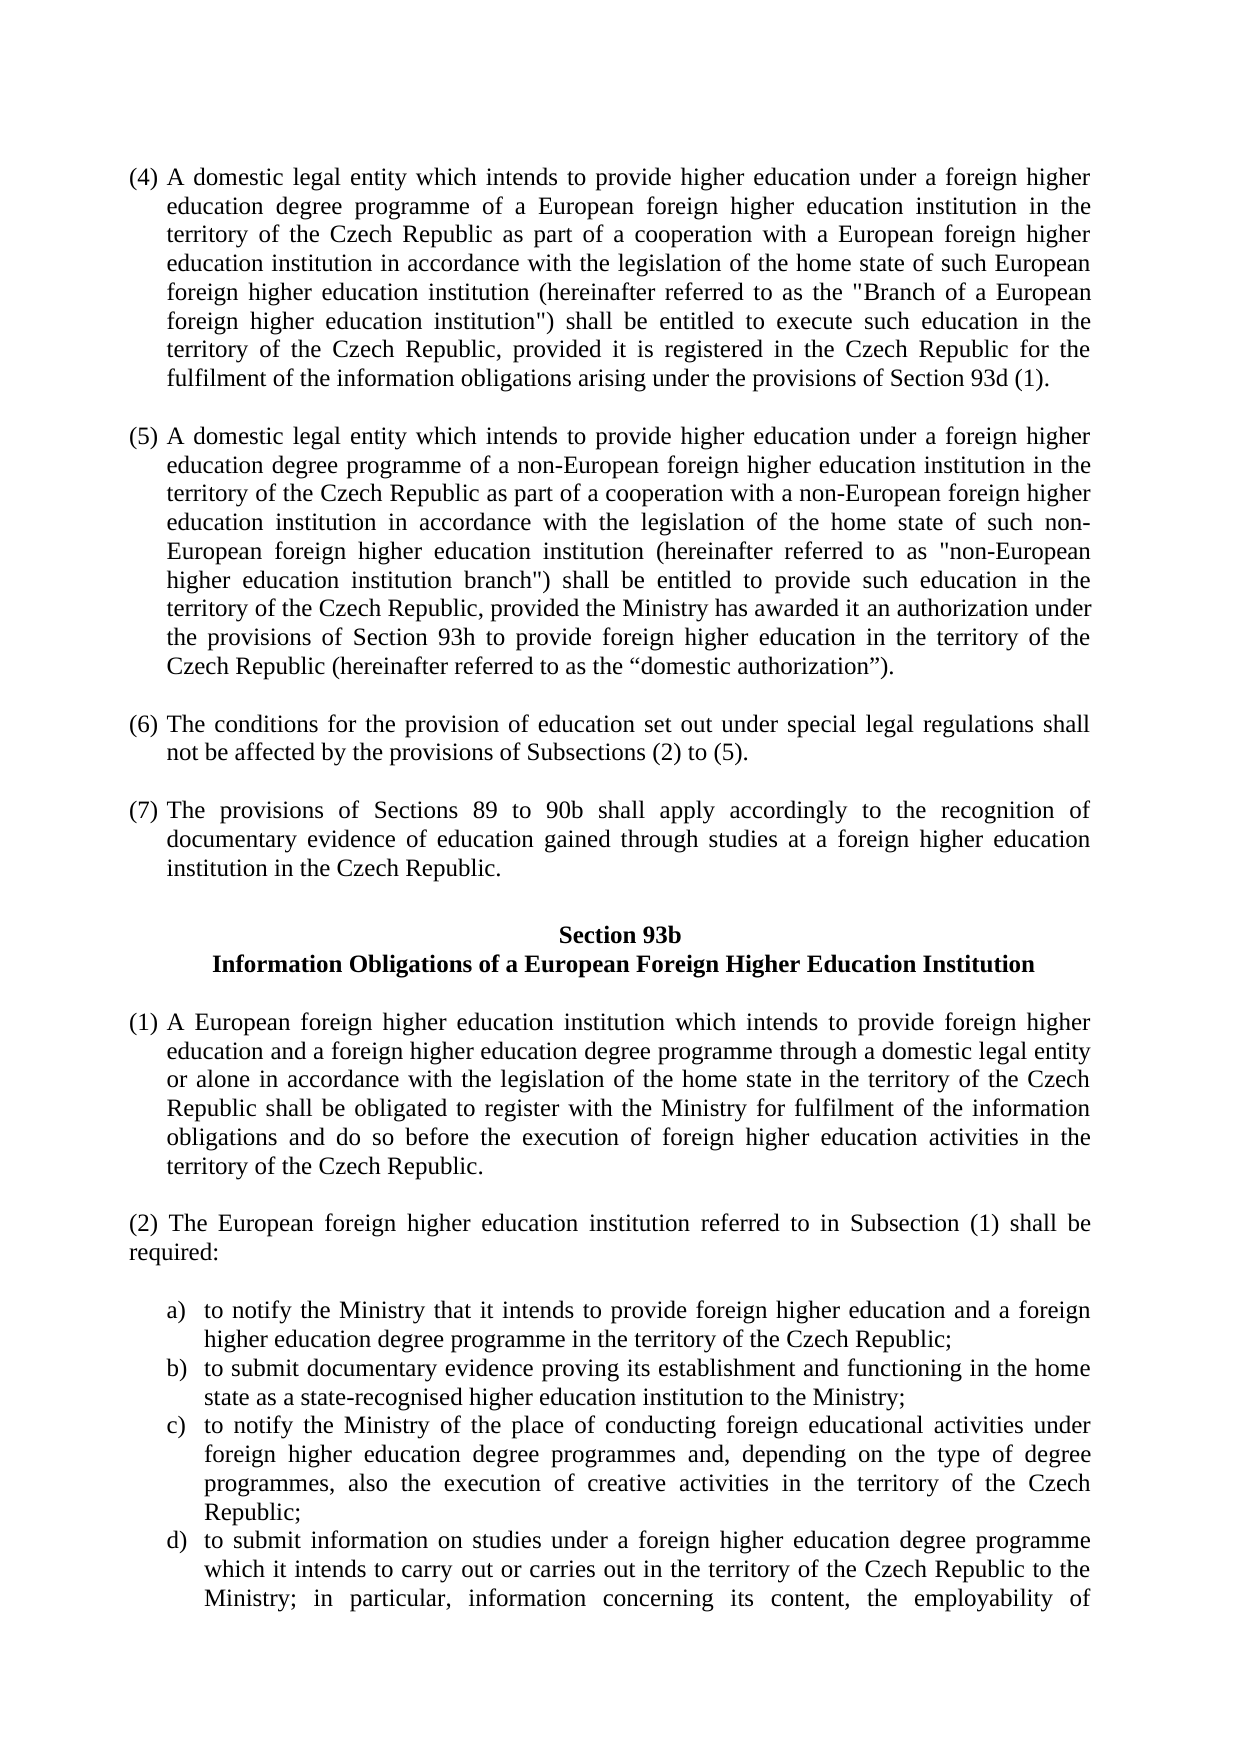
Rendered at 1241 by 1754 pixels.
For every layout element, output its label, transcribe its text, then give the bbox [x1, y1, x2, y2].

list A European foreign higher education institution which intends to provide foreign higher education and a foreign higher education degree programme through a domestic legal entity or alone in accordance with the legislation of the home state in the territory of the Czech Republic shall be obligated to register with the Ministry for fulfilment of the information obligations and do so before the execution of foreign higher education activities in the territory of the Czech Republic. [129, 1007, 1092, 1179]
list The provisions of Sections 89 to 90b shall apply accordingly to the recognition of documentary evidence of education gained through studies at a foreign higher education institution in the Czech Republic. [129, 795, 1092, 881]
list A domestic legal entity which intends to provide higher education under a foreign higher education degree programme of a non-European foreign higher education institution in the territory of the Czech Republic as part of a cooperation with a non-European foreign higher education institution in accordance with the legislation of the home state of such non-European foreign higher education institution (hereinafter referred to as "non-European higher education institution branch") shall be entitled to provide such education in the territory of the Czech Republic, provided the Ministry has awarded it an authorization under the provisions of Section 93h to provide foreign higher education in the territory of the Czech Republic (hereinafter referred to as the “domestic authorization”). [129, 421, 1092, 680]
list to notify the Ministry of the place of conducting foreign educational activities under foreign higher education degree programmes and, depending on the type of degree programmes, also the execution of creative activities in the territory of the Czech Republic; [166, 1410, 1092, 1525]
list The conditions for the provision of education set out under special legal regulations shall not be affected by the provisions of Subsections (2) to (5). [129, 709, 1092, 766]
list A domestic legal entity which intends to provide higher education under a foreign higher education degree programme of a European foreign higher education institution in the territory of the Czech Republic as part of a cooperation with a European foreign higher education institution in accordance with the legislation of the home state of such European foreign higher education institution (hereinafter referred to as the "Branch of a European foreign higher education institution") shall be entitled to execute such education in the territory of the Czech Republic, provided it is registered in the Czech Republic for the fulfilment of the information obligations arising under the provisions of Section 93d (1). [129, 162, 1092, 392]
list to notify the Ministry that it intends to provide foreign higher education and a foreign higher education degree programme in the territory of the Czech Republic; [166, 1295, 1092, 1353]
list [166, 1525, 1092, 1612]
text Information Obligations of a European Foreign Higher Education Institution [156, 949, 1092, 978]
text Section 93b [184, 920, 1056, 949]
list to submit documentary evidence proving its establishment and functioning in the home state as a state-recognised higher education institution to the Ministry; [166, 1353, 1092, 1410]
text (2) The European foreign higher education institution referred to in Subsection (1) shall be required: [129, 1208, 1092, 1266]
